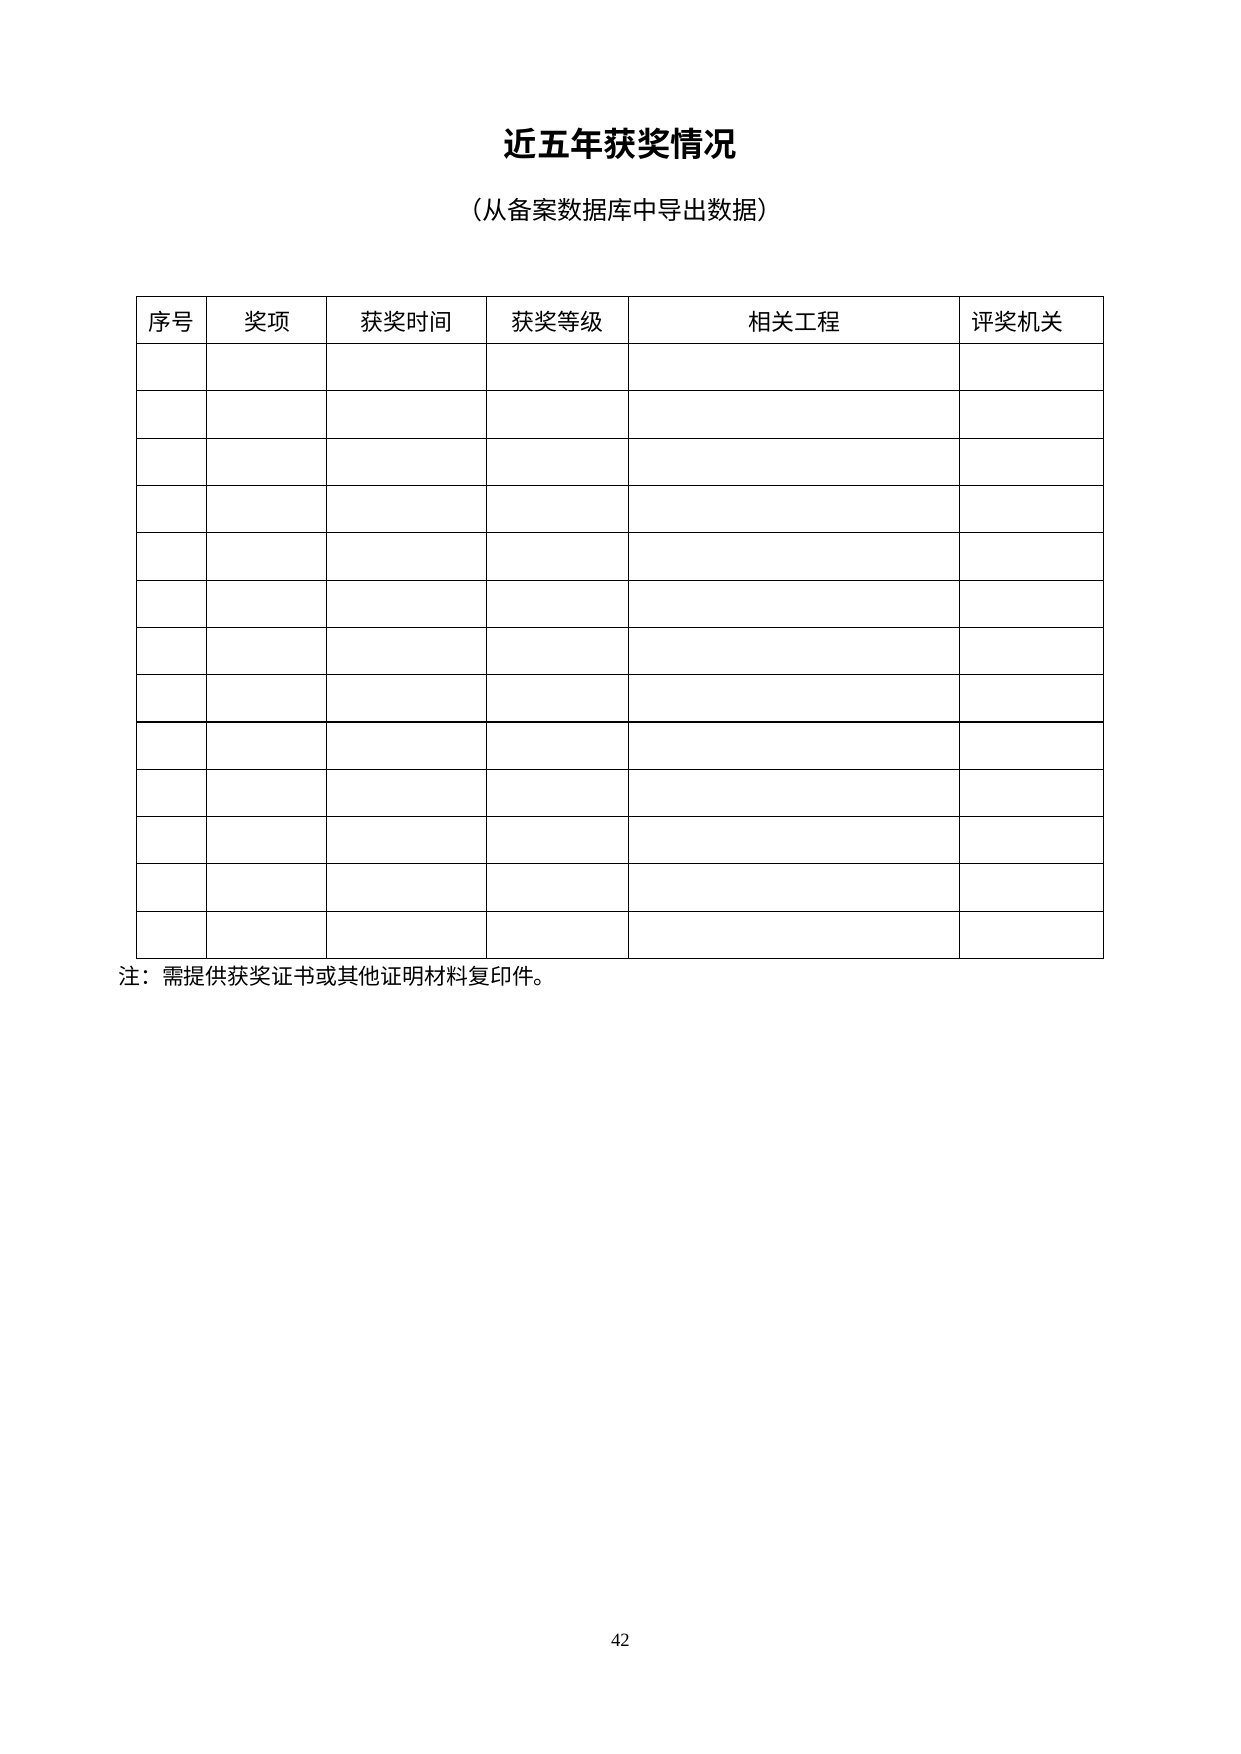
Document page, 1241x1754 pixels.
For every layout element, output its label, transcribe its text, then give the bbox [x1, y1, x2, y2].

table_cell [487, 912, 628, 958]
table_cell [207, 628, 326, 674]
table_cell [137, 439, 206, 485]
table_cell [137, 581, 206, 627]
table_cell [960, 581, 1103, 627]
table_cell [629, 391, 959, 438]
table_cell [487, 344, 628, 390]
table_cell [327, 770, 486, 816]
table_cell [137, 675, 206, 721]
table_cell [960, 344, 1103, 390]
table_cell [327, 439, 486, 485]
table_cell [629, 864, 959, 911]
table_cell [960, 391, 1103, 438]
table_cell [960, 439, 1103, 485]
table_header 奖项 [207, 297, 326, 343]
table_cell [487, 628, 628, 674]
table_cell [137, 344, 206, 390]
table_cell [487, 770, 628, 816]
table_cell [960, 723, 1103, 769]
table_cell [487, 391, 628, 438]
table_cell [207, 723, 326, 769]
table_cell [327, 817, 486, 863]
table_cell [629, 581, 959, 627]
table_cell [207, 533, 326, 579]
table_header 序号 [137, 297, 206, 343]
table_header 获奖时间 [327, 297, 486, 343]
table_cell [960, 817, 1103, 863]
table_cell [629, 344, 959, 390]
table_cell [960, 628, 1103, 674]
table_cell [207, 912, 326, 958]
table_cell [960, 533, 1103, 579]
table_cell [960, 864, 1103, 911]
table_cell [327, 864, 486, 911]
table_cell [487, 864, 628, 911]
table_cell [960, 486, 1103, 532]
table_cell [207, 581, 326, 627]
table_cell [629, 533, 959, 579]
table_cell [629, 628, 959, 674]
table_cell [137, 628, 206, 674]
table_cell [629, 723, 959, 769]
table_cell [137, 817, 206, 863]
table_cell [207, 770, 326, 816]
table_cell [207, 817, 326, 863]
table_cell [327, 581, 486, 627]
table_header 获奖等级 [487, 297, 628, 343]
table_cell [207, 486, 326, 532]
table_cell [137, 391, 206, 438]
table_cell [327, 912, 486, 958]
table_cell [207, 344, 326, 390]
table_cell [487, 486, 628, 532]
table_cell [629, 486, 959, 532]
table_cell [327, 391, 486, 438]
table_cell [487, 581, 628, 627]
table_cell [327, 675, 486, 721]
table_cell [487, 675, 628, 721]
table_cell [137, 770, 206, 816]
table_header 相关工程 [629, 297, 959, 343]
table_cell [629, 817, 959, 863]
table_cell [487, 533, 628, 579]
text 近五年获奖情况 [118, 118, 1122, 166]
table_cell [137, 912, 206, 958]
table_cell [487, 723, 628, 769]
table_cell [960, 912, 1103, 958]
table_cell [327, 486, 486, 532]
table_cell [137, 486, 206, 532]
table_cell [327, 533, 486, 579]
table_cell [327, 344, 486, 390]
table_header 评奖机关 [960, 297, 1103, 343]
table_cell [207, 675, 326, 721]
table_cell [629, 770, 959, 816]
table_cell [629, 912, 959, 958]
table_cell [207, 391, 326, 438]
table_cell [137, 864, 206, 911]
table_cell [327, 723, 486, 769]
table_cell [207, 864, 326, 911]
table_cell [629, 439, 959, 485]
table_cell [960, 770, 1103, 816]
table_cell [137, 533, 206, 579]
table_cell [487, 817, 628, 863]
table_cell [137, 723, 206, 769]
text （从备案数据库中导出数据） [118, 190, 1122, 227]
table_cell [327, 628, 486, 674]
table_cell [629, 675, 959, 721]
table_cell [207, 439, 326, 485]
table_cell [960, 675, 1103, 721]
text 注：需提供获奖证书或其他证明材料复印件。 [118, 959, 1122, 991]
table_cell [487, 439, 628, 485]
